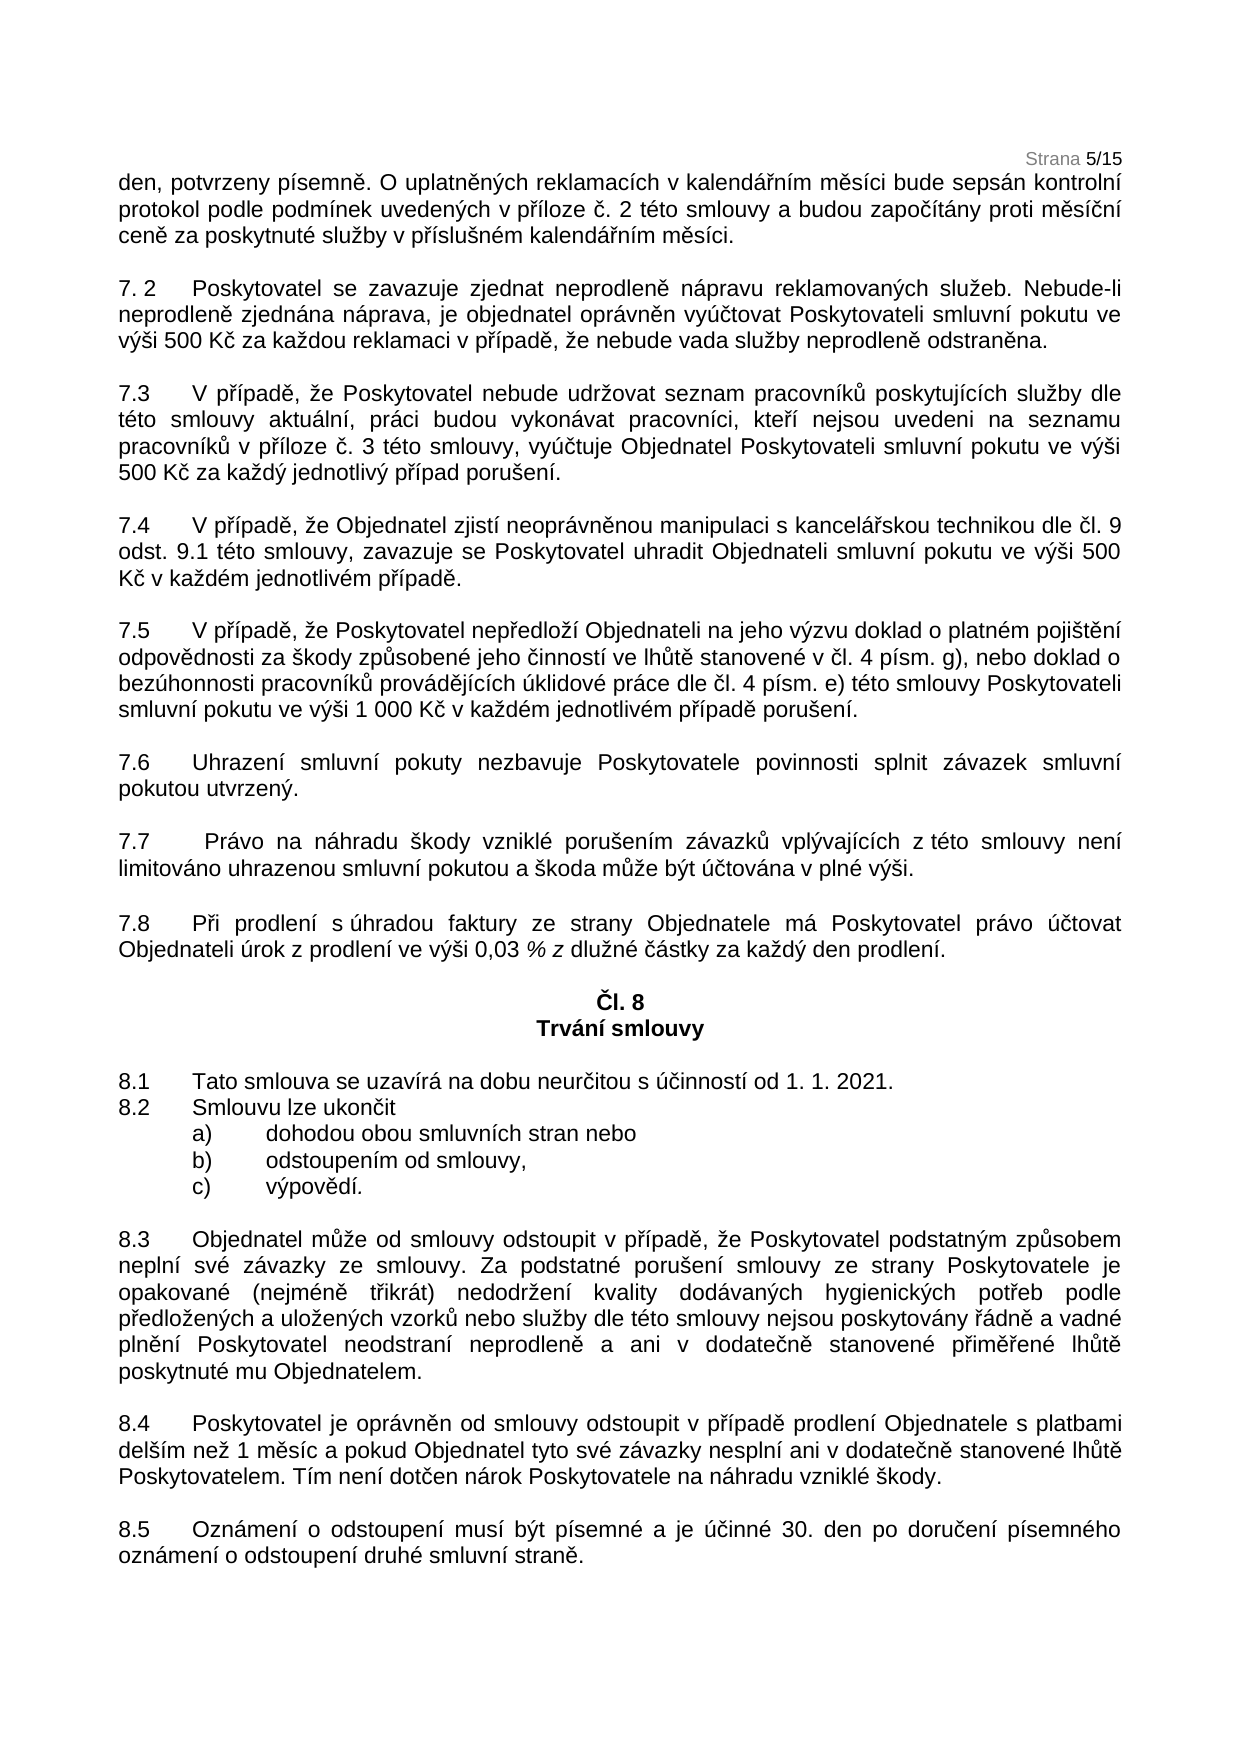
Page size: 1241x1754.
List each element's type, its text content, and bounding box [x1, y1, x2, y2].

text Trvání smlouvy [118, 1015, 1122, 1041]
text 7.8 Při prodlení s úhradou faktury ze strany Objednatele má Poskytovatel právo účtovat Objednateli úrok z prodlení ve výši 0,03 % z dlužné částky za každý den prodlení. [118, 909, 1122, 962]
text 7.7 Právo na náhradu škody vzniklé porušením závazků vplývajících z této smlouvy není limitováno uhrazenou smluvní pokutou a škoda může být účtována v plné výši. [118, 828, 1122, 881]
text 8.3 Objednatel může od smlouvy odstoupit v případě, že Poskytovatel podstatným způsobem neplní své závazky ze smlouvy. Za podstatné porušení smlouvy ze strany Poskytovatele je opakované (nejméně třikrát) nedodržení kvality dodávaných hygienických potřeb podle předložených a uložených vzorků nebo služby dle této smlouvy nejsou poskytovány řádně a vadné plnění Poskytovatel neodstraní neprodleně a ani v dodatečně stanovené přiměřené lhůtě poskytnuté mu Objednatelem. [118, 1226, 1122, 1384]
text b) odstoupením od smlouvy, [118, 1147, 1122, 1173]
text 8.1 Tato smlouva se uzavírá na dobu neurčitou s účinností od 1. 1. 2021. [118, 1068, 1122, 1094]
text 7. 2 Poskytovatel se zavazuje zjednat neprodleně nápravu reklamovaných služeb. Nebude-li neprodleně zjednána náprava, je objednatel oprávněn vyúčtovat Poskytovateli smluvní pokutu ve výši 500 Kč za každou reklamaci v případě, že nebude vada služby neprodleně odstraněna. [118, 275, 1122, 354]
text 7.3 V případě, že Poskytovatel nebude udržovat seznam pracovníků poskytujících služby dle této smlouvy aktuální, práci budou vykonávat pracovníci, kteří nejsou uvedeni na seznamu pracovníků v příloze č. 3 této smlouvy, vyúčtuje Objednatel Poskytovateli smluvní pokutu ve výši 500 Kč za každý jednotlivý případ porušení. [118, 380, 1122, 486]
text 8.2 Smlouvu lze ukončit [118, 1094, 1122, 1120]
text 8.4 Poskytovatel je oprávněn od smlouvy odstoupit v případě prodlení Objednatele s platbami delším než 1 měsíc a pokud Objednatel tyto své závazky nesplní ani v dodatečně stanovené lhůtě Poskytovatelem. Tím není dotčen nárok Poskytovatele na náhradu vzniklé škody. [118, 1410, 1122, 1489]
text c) výpovědí. [118, 1173, 1122, 1199]
text 7.4 V případě, že Objednatel zjistí neoprávněnou manipulaci s kancelářskou technikou dle čl. 9 odst. 9.1 této smlouvy, zavazuje se Poskytovatel uhradit Objednateli smluvní pokutu ve výši 500 Kč v každém jednotlivém případě. [118, 512, 1122, 591]
text Čl. 8 [118, 989, 1122, 1015]
text a) dohodou obou smluvních stran nebo [118, 1120, 1122, 1147]
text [118, 169, 1122, 248]
text 8.5 Oznámení o odstoupení musí být písemné a je účinné 30. den po doručení písemného oznámení o odstoupení druhé smluvní straně. [118, 1516, 1122, 1568]
text 7.5 V případě, že Poskytovatel nepředloží Objednateli na jeho výzvu doklad o platném pojištění odpovědnosti za škody způsobené jeho činností ve lhůtě stanovené v čl. 4 písm. g), nebo doklad o bezúhonnosti pracovníků provádějících úklidové práce dle čl. 4 písm. e) této smlouvy Poskytovateli smluvní pokutu ve výši 1 000 Kč v každém jednotlivém případě porušení. [118, 617, 1122, 723]
text 7.6 Uhrazení smluvní pokuty nezbavuje Poskytovatele povinnosti splnit závazek smluvní pokutou utvrzený. [118, 749, 1122, 802]
